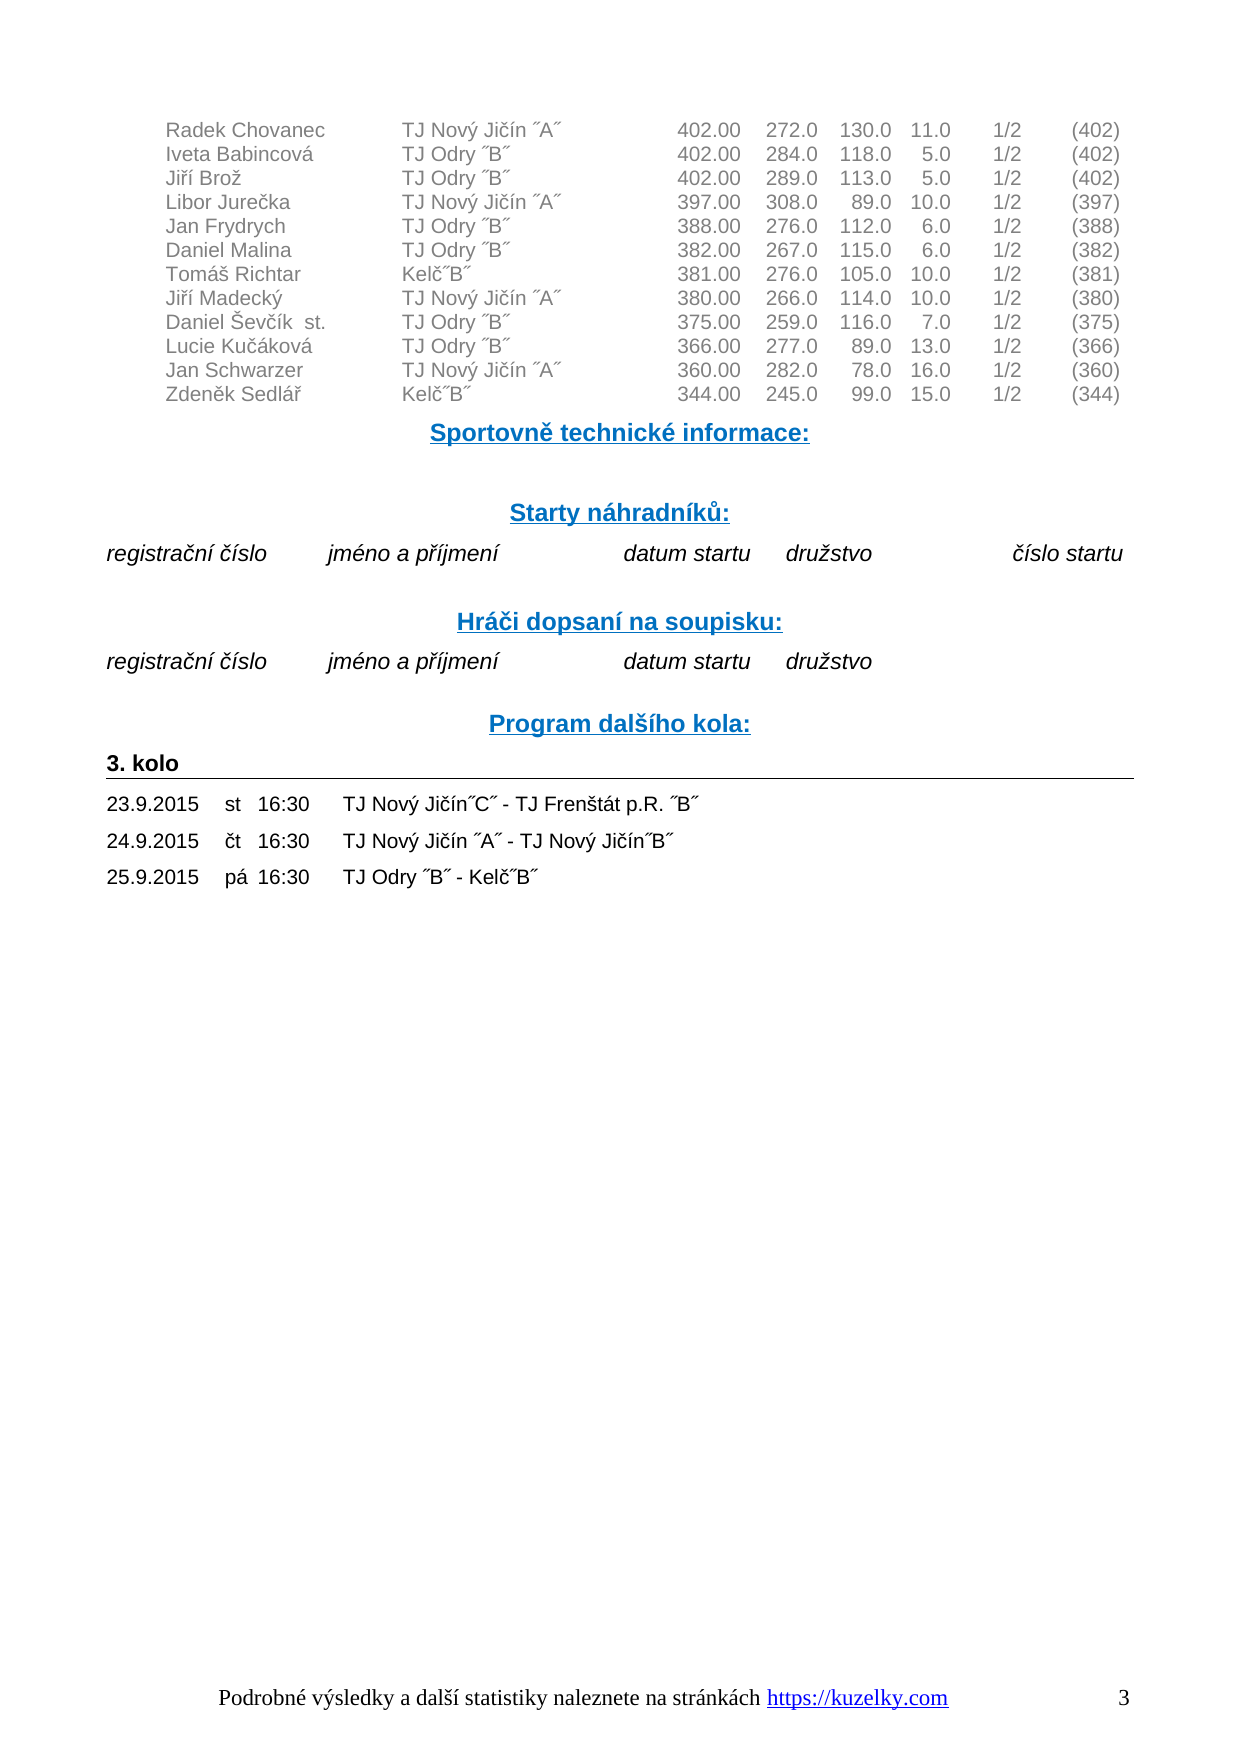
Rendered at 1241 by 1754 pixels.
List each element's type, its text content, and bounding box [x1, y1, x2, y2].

text Jiří Brož TJ Odry ˝B˝ 402.00 289.0 113.0 5.0 1/2 (402) [106, 166, 1134, 190]
text Tomáš Richtar Kelč˝B˝ 381.00 276.0 105.0 10.0 1/2 (381) [106, 262, 1134, 286]
text registrační číslo jméno a příjmení datum startu družstvo [106, 648, 1134, 675]
text 3. kolo [106, 750, 1134, 778]
text Starty náhradníků: [94, 498, 1145, 527]
text registrační číslo jméno a příjmení datum startu družstvo číslo startu [106, 539, 1134, 566]
text Libor Jurečka TJ Nový Jičín ˝A˝ 397.00 308.0 89.0 10.0 1/2 (397) [106, 190, 1134, 214]
text Radek Chovanec TJ Nový Jičín ˝A˝ 402.00 272.0 130.0 11.0 1/2 (402) [106, 118, 1134, 142]
text Jiří Madecký TJ Nový Jičín ˝A˝ 380.00 266.0 114.0 10.0 1/2 (380) [106, 286, 1134, 310]
text 24.9.2015 čt 16:30 TJ Nový Jičín ˝A˝ - TJ Nový Jičín˝B˝ [106, 828, 1134, 852]
text Program dalšího kola: [94, 709, 1145, 737]
text Iveta Babincová TJ Odry ˝B˝ 402.00 284.0 118.0 5.0 1/2 (402) [106, 142, 1134, 166]
text 25.9.2015 pá 16:30 TJ Odry ˝B˝ - Kelč˝B˝ [106, 865, 1134, 889]
text Jan Frydrych TJ Odry ˝B˝ 388.00 276.0 112.0 6.0 1/2 (388) [106, 214, 1134, 238]
text Zdeněk Sedlář Kelč˝B˝ 344.00 245.0 99.0 15.0 1/2 (344) [106, 382, 1134, 406]
text Hráči dopsaní na soupisku: [94, 578, 1145, 636]
text Lucie Kučáková TJ Odry ˝B˝ 366.00 277.0 89.0 13.0 1/2 (366) [106, 334, 1134, 358]
text Sportovně technické informace: [94, 418, 1145, 447]
text Daniel Ševčík st. TJ Odry ˝B˝ 375.00 259.0 116.0 7.0 1/2 (375) [106, 310, 1134, 334]
text Jan Schwarzer TJ Nový Jičín ˝A˝ 360.00 282.0 78.0 16.0 1/2 (360) [106, 358, 1134, 382]
text 23.9.2015 st 16:30 TJ Nový Jičín˝C˝ - TJ Frenštát p.R. ˝B˝ [106, 792, 1134, 816]
text Daniel Malina TJ Odry ˝B˝ 382.00 267.0 115.0 6.0 1/2 (382) [106, 238, 1134, 262]
